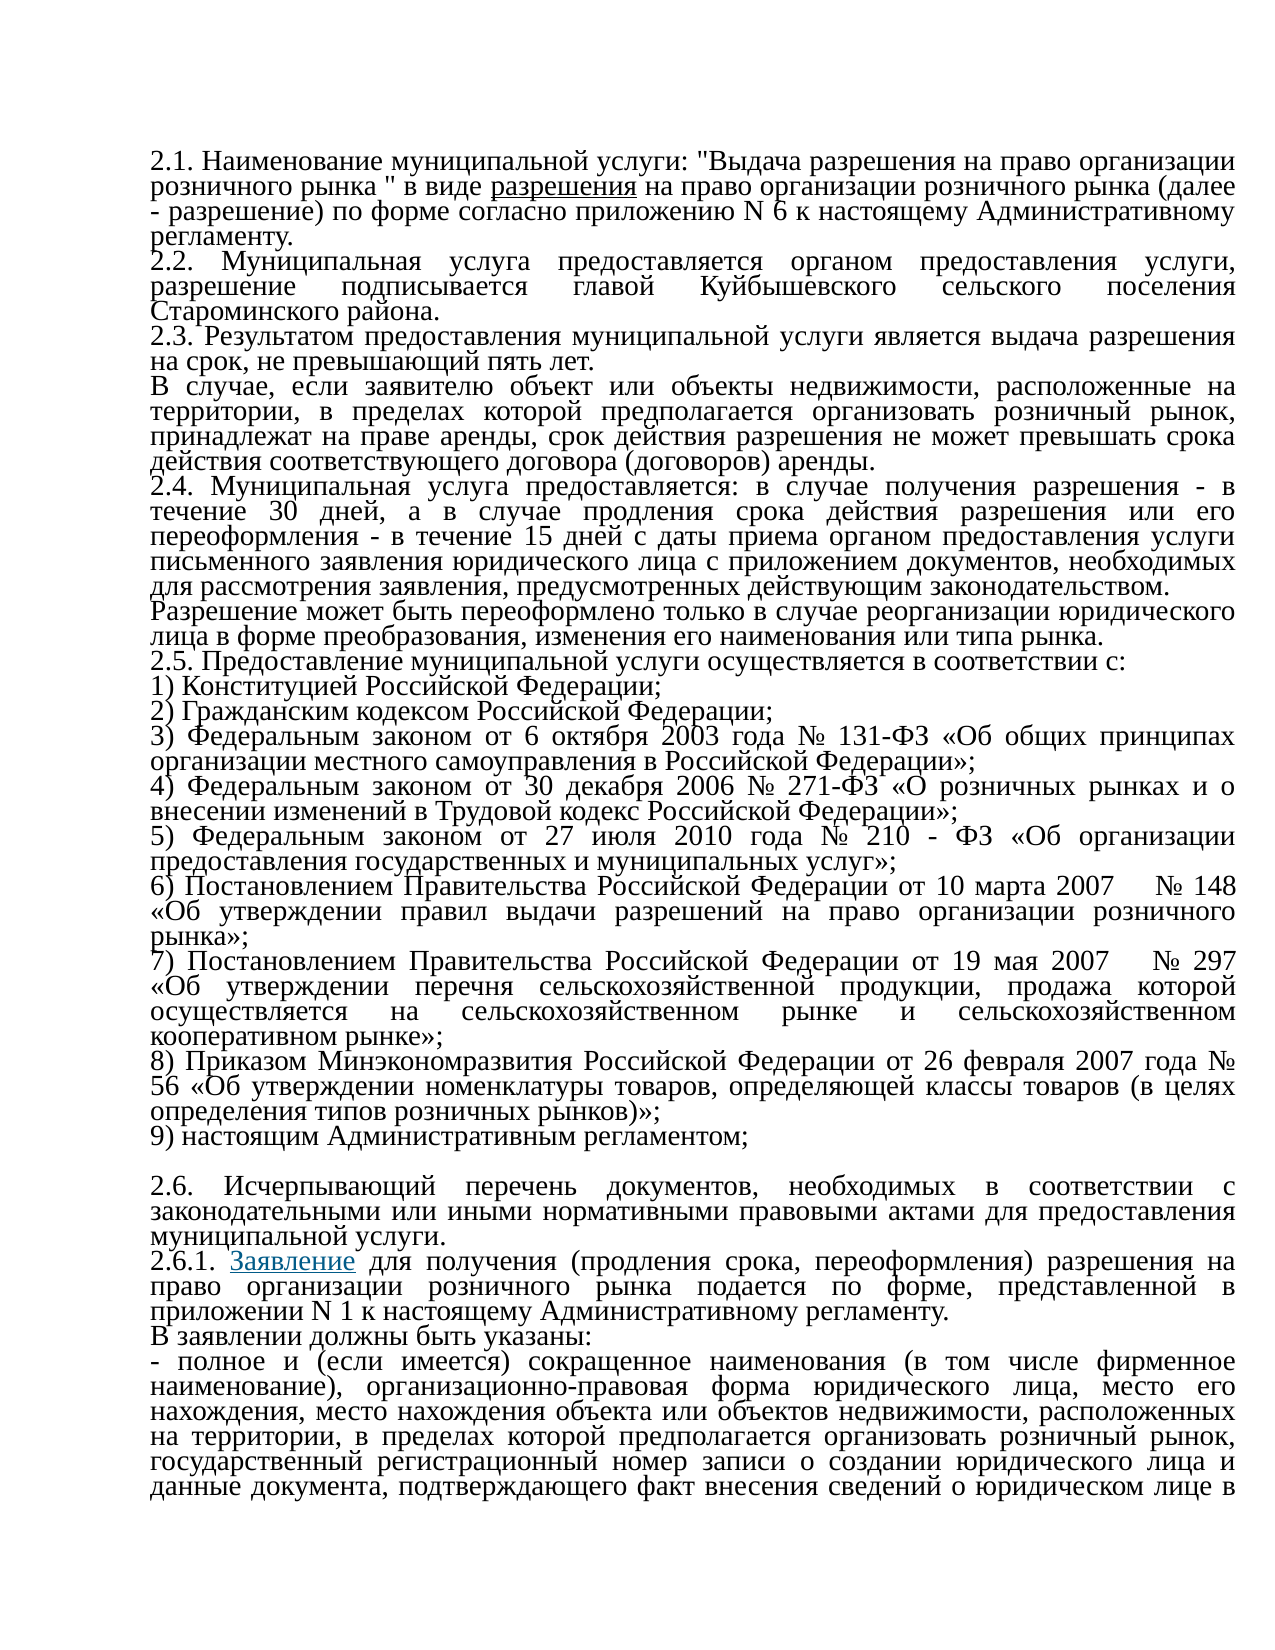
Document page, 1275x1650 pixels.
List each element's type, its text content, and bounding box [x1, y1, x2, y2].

text В случае, если заявителю объект или объекты недвижимости, расположенные на территории, в пределах которой предполагается организовать розничный рынок, принадлежат на праве аренды, срок действия разрешения не может превышать срока действия соответствующего договора (договоров) аренды. [150, 375, 1237, 475]
text 2.2. Муниципальная услуга предоставляется органом предоставления услуги, разрешение подписывается главой Куйбышевского сельского поселения Староминского района. [150, 250, 1237, 325]
text Разрешение может быть переоформлено только в случае реорганизации юридического лица в форме преобразования, изменения его наименования или типа рынка. [150, 600, 1237, 650]
text 3) Федеральным законом от 6 октября 2003 года № 131-ФЗ «Об общих принципах организации местного самоуправления в Российской Федерации»; [150, 725, 1237, 775]
text 5) Федеральным законом от 27 июля 2010 года № 210 - ФЗ «Об организации предоставления государственных и муниципальных услуг»; [150, 825, 1237, 875]
text 2.1. Наименование муниципальной услуги: "Выдача разрешения на право организации розничного рынка " в виде разрешения на право организации розничного рынка (далее - разрешение) по форме согласно приложению N 6 к настоящему Административному регламенту. [150, 150, 1237, 250]
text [150, 1350, 1237, 1500]
text 2) Гражданским кодексом Российской Федерации; [150, 700, 1237, 725]
text 8) Приказом Минэкономразвития Российской Федерации от 26 февраля 2007 года № 56 «Об утверждении номенклатуры товаров, определяющей классы товаров (в целях определения типов розничных рынков)»; [150, 1050, 1237, 1125]
text 7) Постановлением Правительства Российской Федерации от 19 мая 2007 № 297 «Об утверждении перечня сельскохозяйственной продукции, продажа которой осуществляется на сельскохозяйственном рынке и сельскохозяйственном кооперативном рынке»; [150, 950, 1237, 1050]
text 1) Конституцией Российской Федерации; [150, 675, 1237, 700]
text 2.5. Предоставление муниципальной услуги осуществляется в соответствии с: [150, 650, 1237, 675]
text 2.4. Муниципальная услуга предоставляется: в случае получения разрешения - в течение 30 дней, а в случае продления срока действия разрешения или его переоформления - в течение 15 дней с даты приема органом предоставления услуги письменного заявления юридического лица с приложением документов, необходимых для рассмотрения заявления, предусмотренных действующим законодательством. [150, 475, 1237, 600]
text 9) настоящим Административным регламентом; [150, 1125, 1237, 1150]
text В заявлении должны быть указаны: [150, 1325, 1237, 1350]
text 2.3. Результатом предоставления муниципальной услуги является выдача разрешения на срок, не превышающий пять лет. [150, 325, 1237, 375]
text 2.6. Исчерпывающий перечень документов, необходимых в соответствии с законодательными или иными нормативными правовыми актами для предоставления муниципальной услуги. [150, 1175, 1237, 1250]
text 2.6.1. Заявление для получения (продления срока, переоформления) разрешения на право организации розничного рынка подается по форме, представленной в приложении N 1 к настоящему Административному регламенту. [150, 1250, 1237, 1325]
text 4) Федеральным законом от 30 декабря 2006 № 271-ФЗ «О розничных рынках и о внесении изменений в Трудовой кодекс Российской Федерации»; [150, 775, 1237, 825]
text 6) Постановлением Правительства Российской Федерации от 10 марта 2007 № 148 «Об утверждении правил выдачи разрешений на право организации розничного рынка»; [150, 875, 1237, 950]
